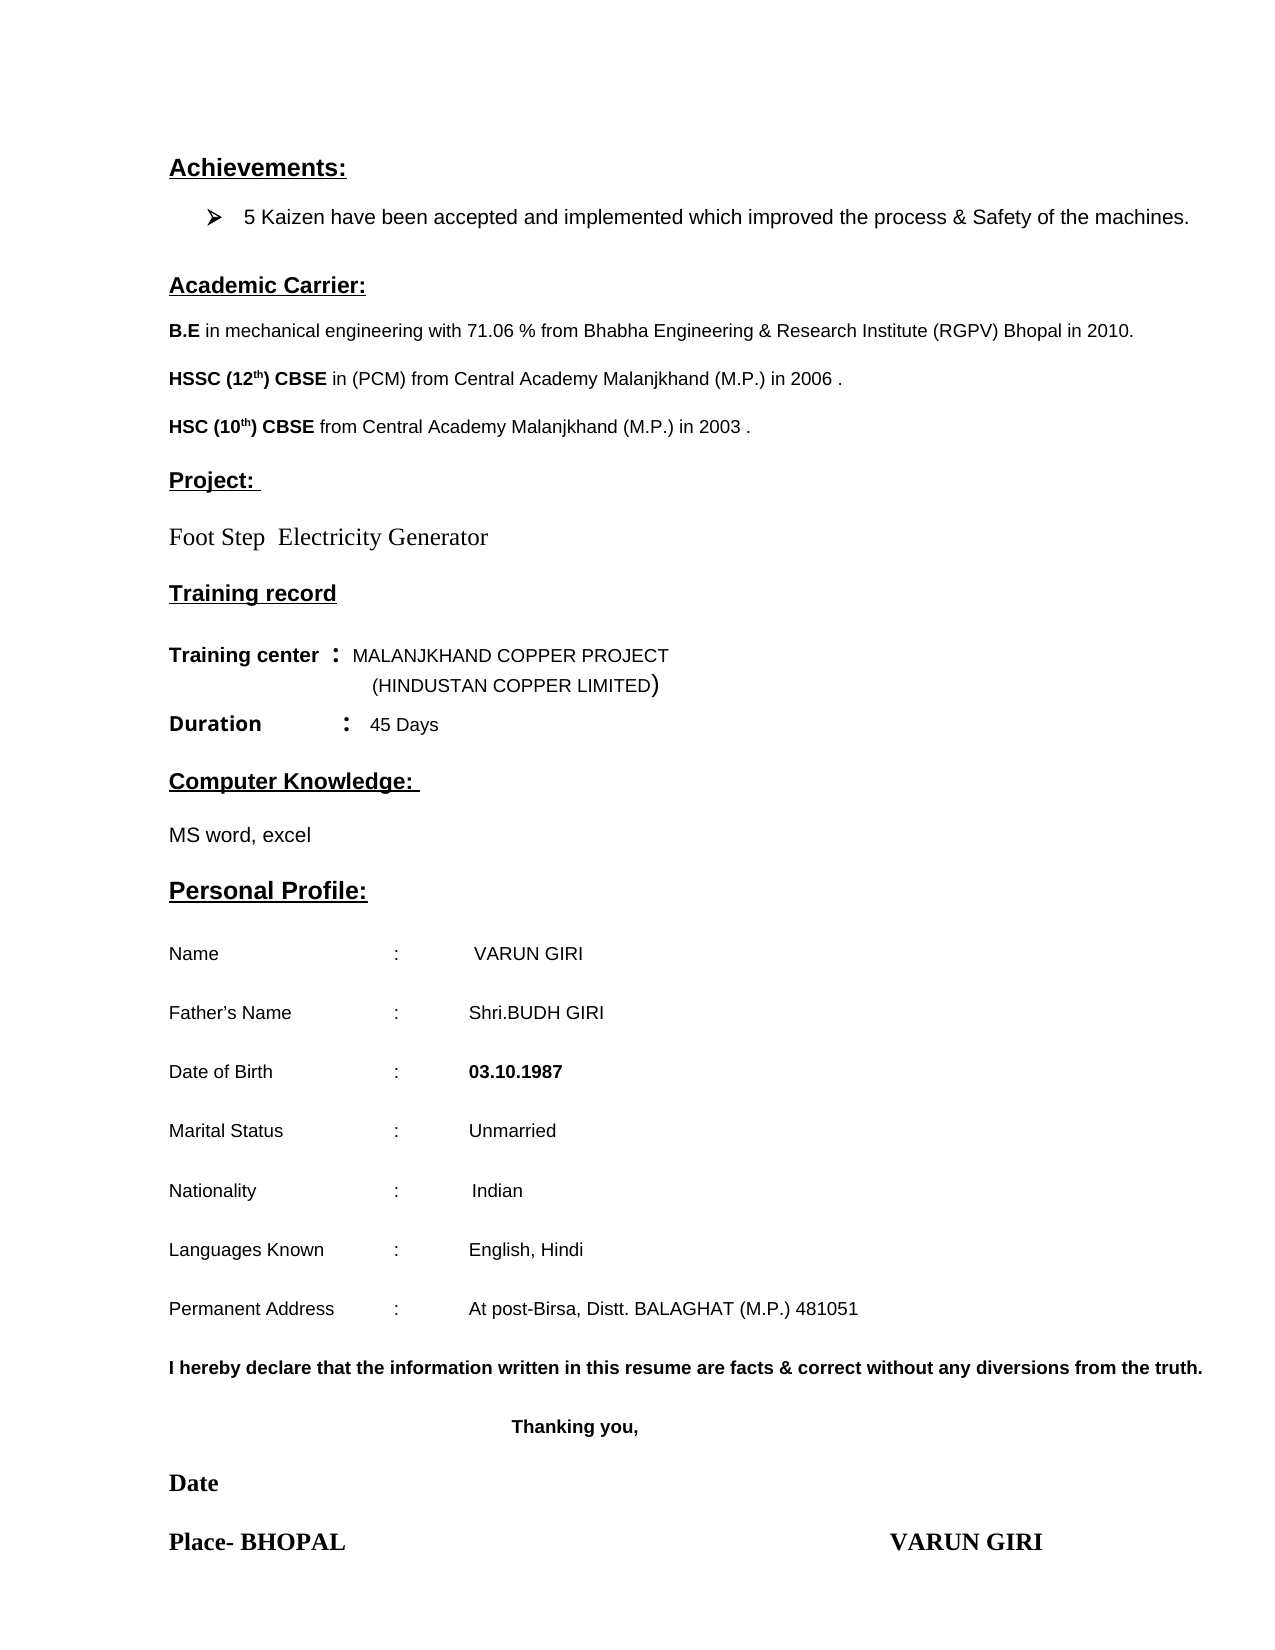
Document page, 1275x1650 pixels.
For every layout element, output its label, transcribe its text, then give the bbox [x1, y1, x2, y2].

text Nationality : Indian [169, 1171, 1219, 1201]
text B.E in mechanical engineering with 71.06 % from Bhabha Engineering & Research Institute (RGPV) Bhopal in 2010. [169, 320, 1219, 342]
text Foot Step Electricity Generator [169, 522, 1219, 551]
text Training record [169, 580, 1219, 607]
text Duration : 45 Days [169, 704, 1219, 738]
text Father’s Name : Shri.BUDH GIRI [169, 993, 1219, 1023]
text Date of Birth : 03.10.1987 [169, 1053, 1219, 1083]
text Achievements: [169, 152, 1219, 181]
text Date [169, 1467, 1219, 1497]
list 5 Kaizen have been accepted and implemented which improved the process & Safety of the machines. [206, 205, 1219, 229]
text HSSC (12th) CBSE in (PCM) from Central Academy Malanjkhand (M.P.) in 2006 . [169, 367, 1219, 390]
text Languages Known : English, Hindi [169, 1230, 1219, 1260]
text Computer Knowledge: [169, 768, 1219, 794]
text Marital Status : Unmarried [169, 1112, 1219, 1142]
text Permanent Address : At post-Birsa, Distt. BALAGHAT (M.P.) 481051 [169, 1289, 1219, 1319]
text HSC (10th) CBSE from Central Academy Malanjkhand (M.P.) in 2003 . [169, 415, 1219, 438]
text Academic Carrier: [169, 272, 1219, 299]
text MS word, excel [169, 823, 1219, 847]
text Personal Profile: [169, 876, 1219, 905]
text Project: [169, 467, 1219, 493]
text I hereby declare that the information written in this resume are facts & correct without any diversions from the truth. [169, 1348, 1219, 1378]
text Name : VARUN GIRI [169, 934, 1219, 964]
text Thanking you, [169, 1408, 1219, 1438]
text (HINDUSTAN COPPER LIMITED) [169, 669, 1219, 698]
text Place- BHOPAL VARUN GIRI [169, 1526, 1219, 1556]
text Training center : MALANJKHAND COPPER PROJECT [169, 635, 1219, 669]
